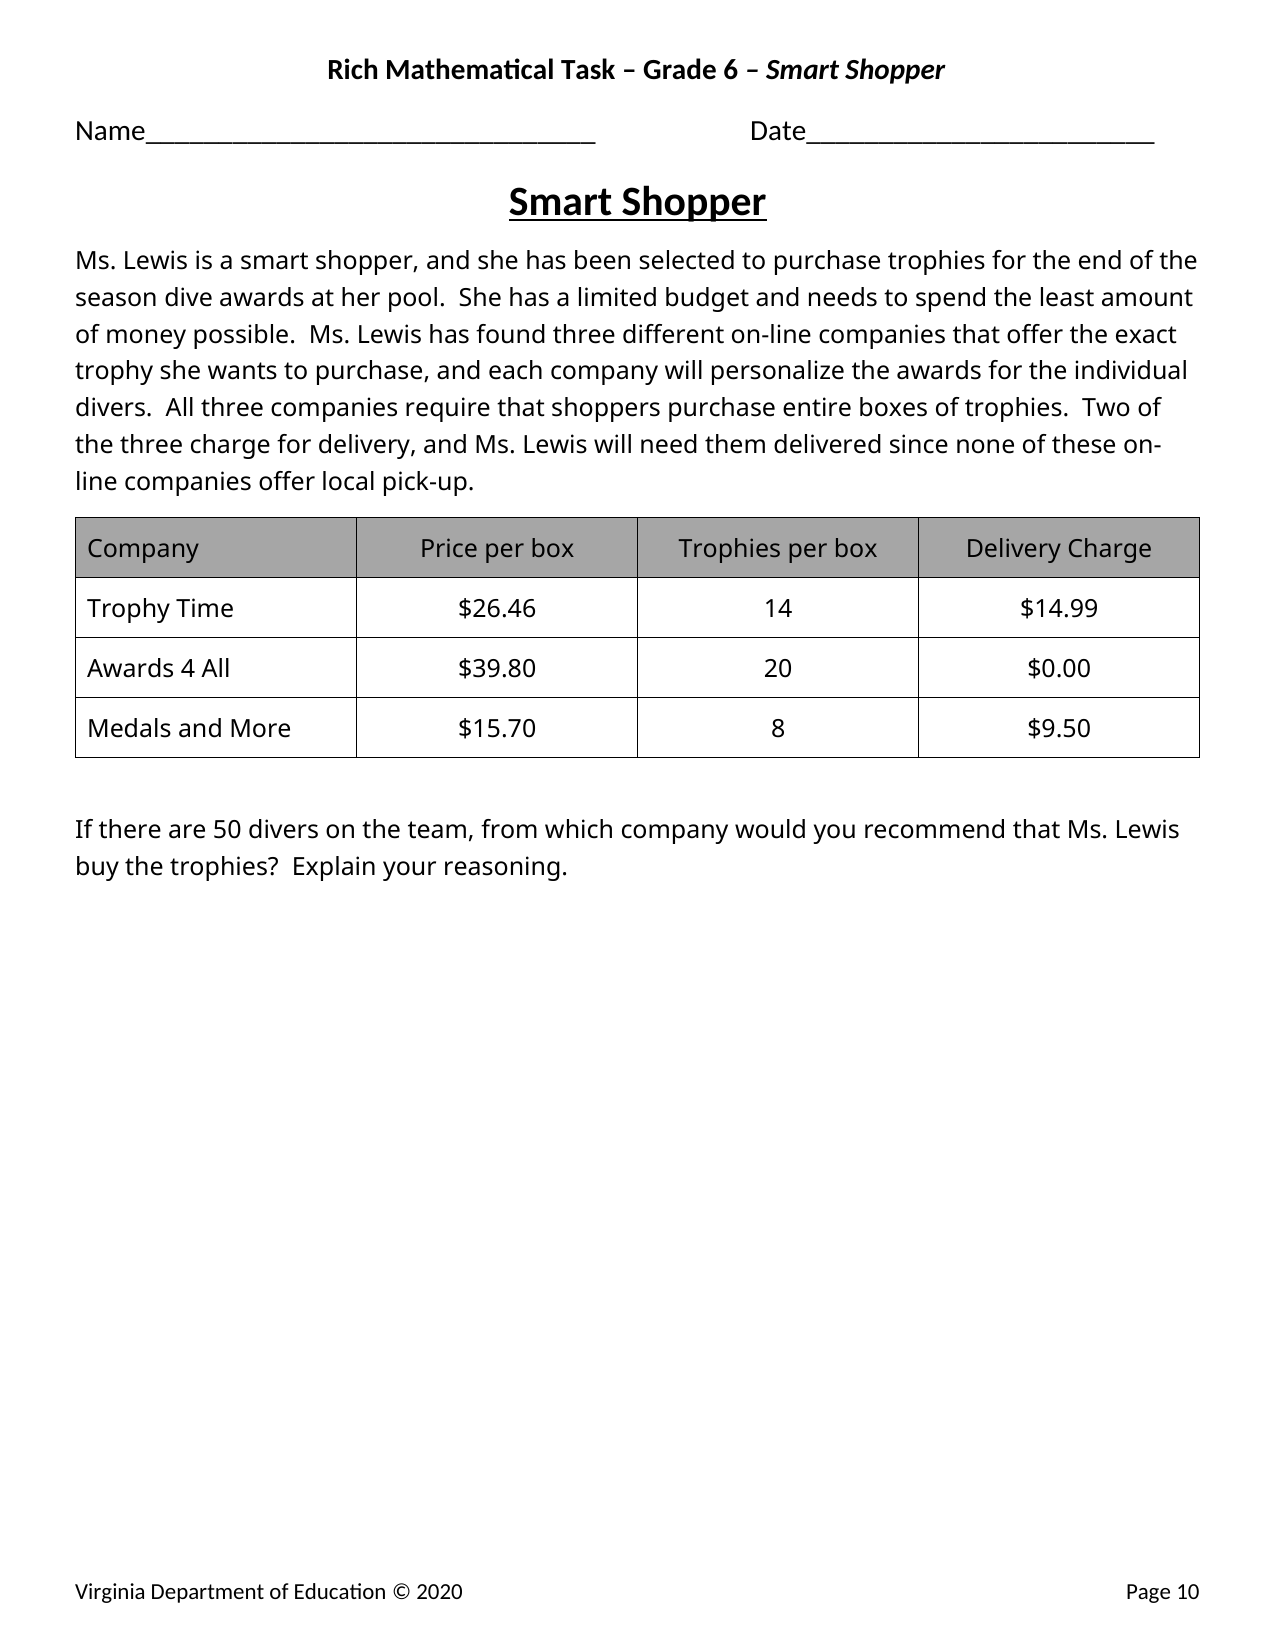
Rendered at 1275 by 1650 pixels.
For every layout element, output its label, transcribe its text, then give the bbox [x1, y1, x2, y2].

table_header Delivery Charge [919, 518, 1199, 577]
table_cell 14 [638, 578, 918, 637]
table_header Company [76, 518, 356, 577]
text If there are 50 divers on the team, from which company would you recommend that Ms. Lewis buy the trophies? Explain your reasoning. [75, 812, 1200, 882]
table_cell $15.70 [357, 698, 637, 757]
table_cell 8 [638, 698, 918, 757]
table_cell Awards 4 All [76, 638, 356, 697]
table_header Trophies per box [638, 518, 918, 577]
table_header Price per box [357, 518, 637, 577]
text Name_______________________________ Date________________________ [75, 112, 1200, 147]
text Ms. Lewis is a smart shopper, and she has been selected to purchase trophies for the end of the season dive awards at her pool. She has a limited budget and needs to spend the least amount of money possible. Ms. Lewis has found three different on-line companies that offer the exact trophy she wants to purchase, and each company will personalize the awards for the individual divers. All three companies require that shoppers purchase entire boxes of trophies. Two of the three charge for delivery, and Ms. Lewis will need them delivered since none of these on-line companies offer local pick-up. [75, 243, 1200, 497]
table_cell $14.99 [919, 578, 1199, 637]
table_cell $9.50 [919, 698, 1199, 757]
text Smart Shopper [75, 175, 1200, 226]
table_cell Medals and More [76, 698, 356, 757]
table_cell $0.00 [919, 638, 1199, 697]
table_cell $26.46 [357, 578, 637, 637]
table_cell Trophy Time [76, 578, 356, 637]
table_cell $39.80 [357, 638, 637, 697]
table_cell 20 [638, 638, 918, 697]
